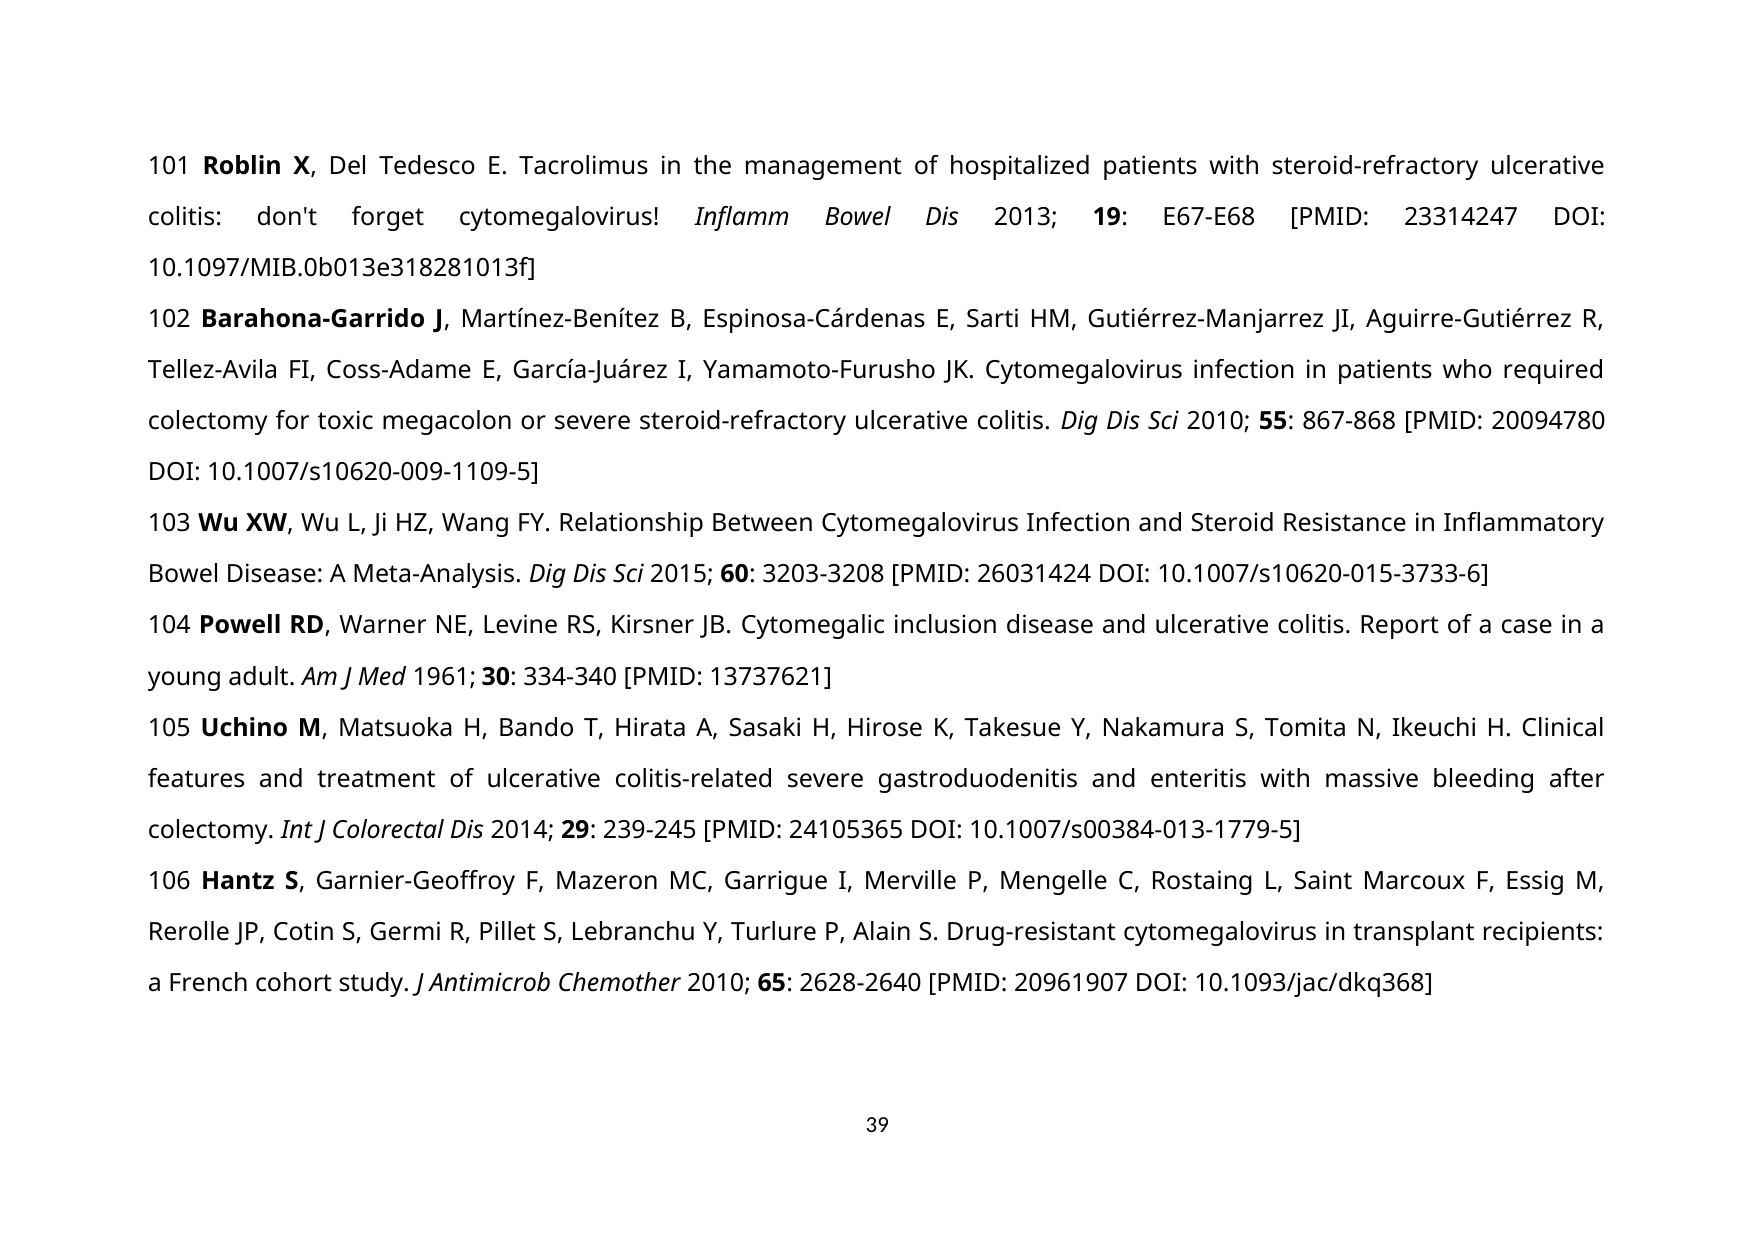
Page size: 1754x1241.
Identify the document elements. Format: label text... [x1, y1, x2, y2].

text 103 Wu XW, Wu L, Ji HZ, Wang FY. Relationship Between Cytomegalovirus Infection and Steroid Resistance in Inflammatory Bowel Disease: A Meta-Analysis. Dig Dis Sci 2015; 60: 3203-3208 [PMID: 26031424 DOI: 10.1007/s10620-015-3733-6] [148, 505, 1606, 590]
text 104 Powell RD, Warner NE, Levine RS, Kirsner JB. Cytomegalic inclusion disease and ulcerative colitis. Report of a case in a young adult. Am J Med 1961; 30: 334-340 [PMID: 13737621] [148, 607, 1606, 692]
text 102 Barahona-Garrido J, Martínez-Benítez B, Espinosa-Cárdenas E, Sarti HM, Gutiérrez-Manjarrez JI, Aguirre-Gutiérrez R, Tellez-Avila FI, Coss-Adame E, García-Juárez I, Yamamoto-Furusho JK. Cytomegalovirus infection in patients who required colectomy for toxic megacolon or severe steroid-refractory ulcerative colitis. Dig Dis Sci 2010; 55: 867-868 [PMID: 20094780 DOI: 10.1007/s10620-009-1109-5] [148, 301, 1606, 488]
text 106 Hantz S, Garnier-Geoffroy F, Mazeron MC, Garrigue I, Merville P, Mengelle C, Rostaing L, Saint Marcoux F, Essig M, Rerolle JP, Cotin S, Germi R, Pillet S, Lebranchu Y, Turlure P, Alain S. Drug-resistant cytomegalovirus in transplant recipients: a French cohort study. J Antimicrob Chemother 2010; 65: 2628-2640 [PMID: 20961907 DOI: 10.1093/jac/dkq368] [148, 862, 1606, 998]
text 101 Roblin X, Del Tedesco E. Tacrolimus in the management of hospitalized patients with steroid-refractory ulcerative colitis: don't forget cytomegalovirus! Inflamm Bowel Dis 2013; 19: E67-E68 [PMID: 23314247 DOI: 10.1097/MIB.0b013e318281013f] [148, 148, 1606, 284]
text 105 Uchino M, Matsuoka H, Bando T, Hirata A, Sasaki H, Hirose K, Takesue Y, Nakamura S, Tomita N, Ikeuchi H. Clinical features and treatment of ulcerative colitis-related severe gastroduodenitis and enteritis with massive bleeding after colectomy. Int J Colorectal Dis 2014; 29: 239-245 [PMID: 24105365 DOI: 10.1007/s00384-013-1779-5] [148, 709, 1606, 845]
